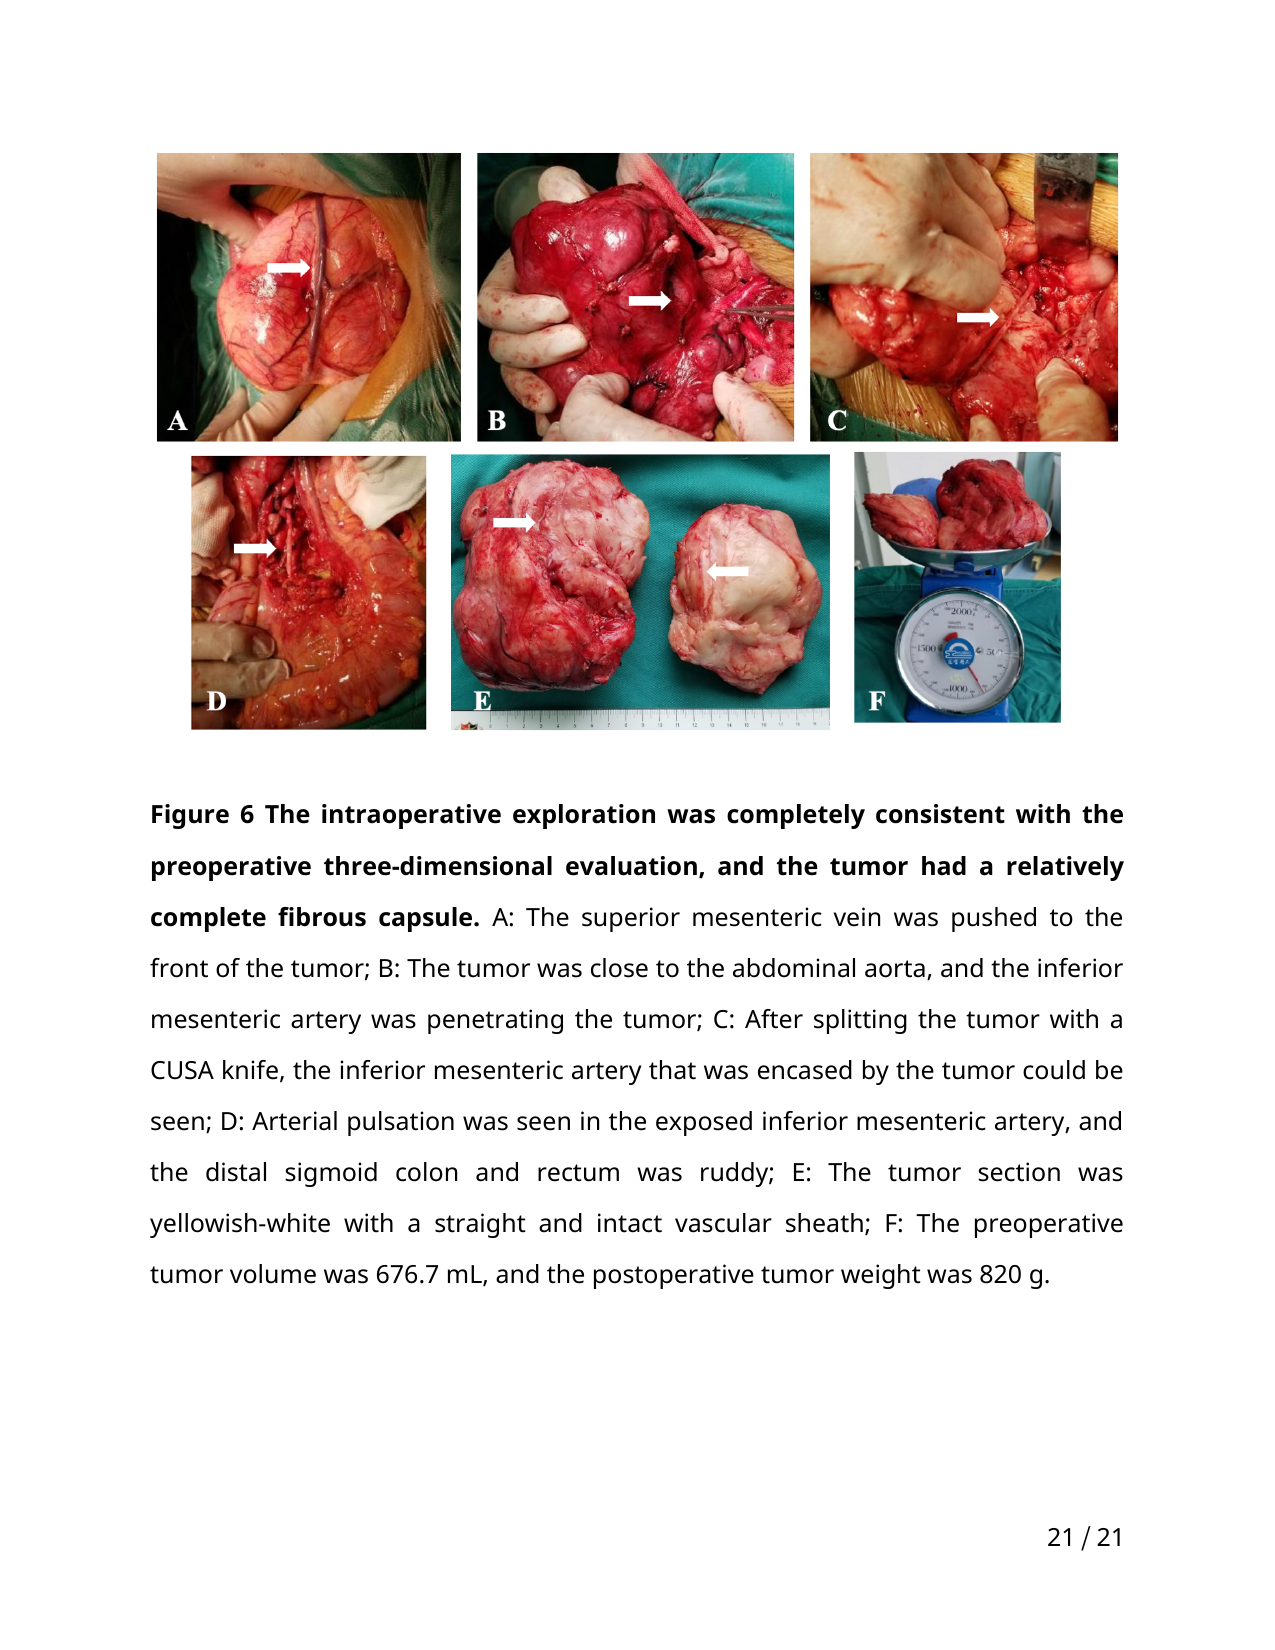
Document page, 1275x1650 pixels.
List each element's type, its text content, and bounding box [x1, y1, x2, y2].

picture [150, 150, 1125, 740]
text Figure 6 The intraoperative exploration was completely consistent with the preoperative three-dimensional evaluation, and the tumor had a relatively complete fibrous capsule. A: The superior mesenteric vein was pushed to the front of the tumor; B: The tumor was close to the abdominal aorta, and the inferior mesenteric artery was penetrating the tumor; C: After splitting the tumor with a CUSA knife, the inferior mesenteric artery that was encased by the tumor could be seen; D: Arterial pulsation was seen in the exposed inferior mesenteric artery, and the distal sigmoid colon and rectum was ruddy; E: The tumor section was yellowish-white with a straight and intact vascular sheath; F: The preoperative tumor volume was 676.7 mL, and the postoperative tumor weight was 820 g. [150, 797, 1125, 1291]
